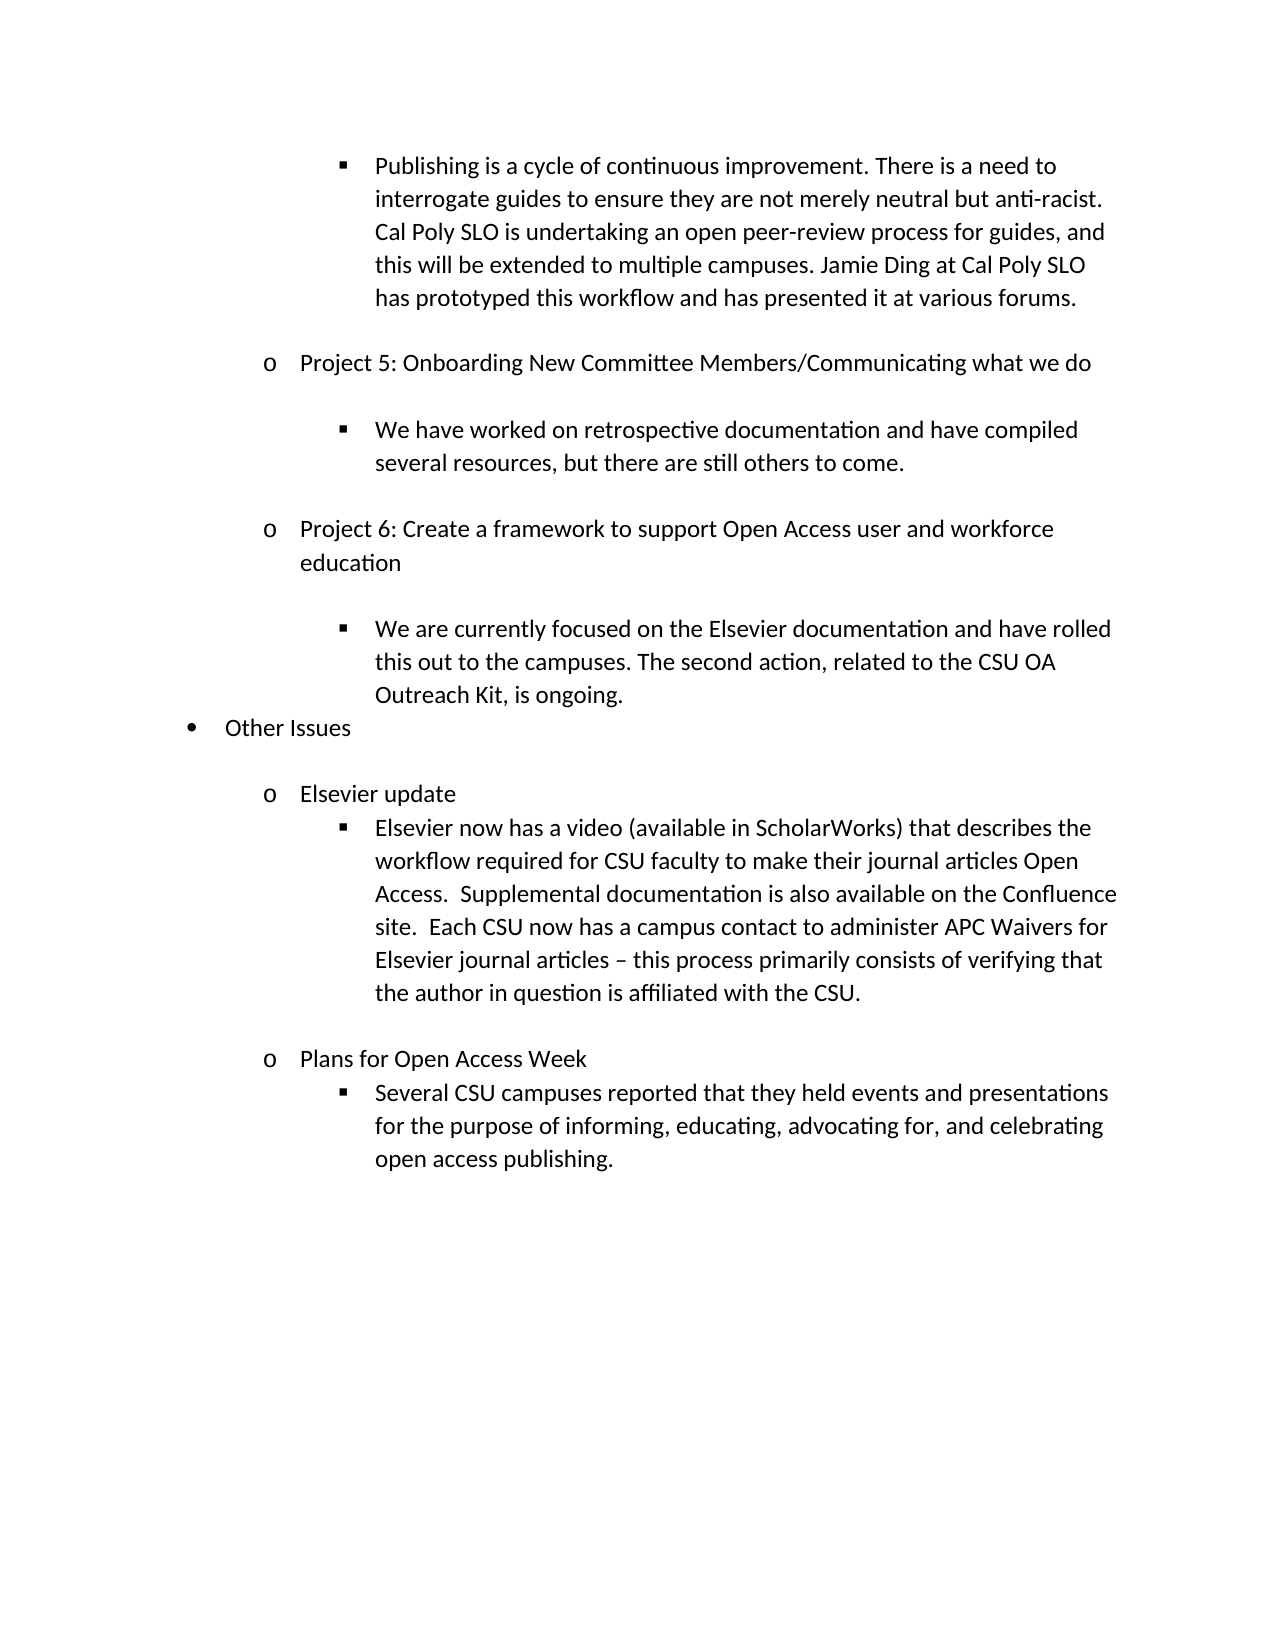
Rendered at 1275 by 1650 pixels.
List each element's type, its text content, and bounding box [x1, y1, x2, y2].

list Project 5: Onboarding New Committee Members/Communicating what we do [262, 347, 1125, 379]
list We have worked on retrospective documentation and have compiled several resources, but there are still others to come. [337, 415, 1125, 478]
list Other Issues [187, 712, 1125, 743]
list Several CSU campuses reported that they held events and presentations for the purpose of informing, educating, advocating for, and celebrating open access publishing. [337, 1077, 1125, 1173]
list Elsevier update [262, 778, 1125, 810]
list Publishing is a cycle of continuous improvement. There is a need to interrogate guides to ensure they are not merely neutral but anti-racist. Cal Poly SLO is undertaking an open peer-review process for guides, and this will be extended to multiple campuses. Jamie Ding at Cal Poly SLO has prototyped this workflow and has presented it at various forums. [337, 150, 1125, 312]
list We are currently focused on the Elsevier documentation and have rolled this out to the campuses. The second action, related to the CSU OA Outreach Kit, is ongoing. [337, 613, 1125, 710]
list Project 6: Create a framework to support Open Access user and workforce education [262, 513, 1125, 578]
list Plans for Open Access Week [262, 1043, 1125, 1074]
list Elsevier now has a video (available in ScholarWorks) that describes the workflow required for CSU faculty to make their journal articles Open Access. Supplemental documentation is also available on the Confluence site. Each CSU now has a campus contact to administer APC Waivers for Elsevier journal articles – this process primarily consists of verifying that the author in question is affiliated with the CSU. [337, 812, 1125, 1007]
